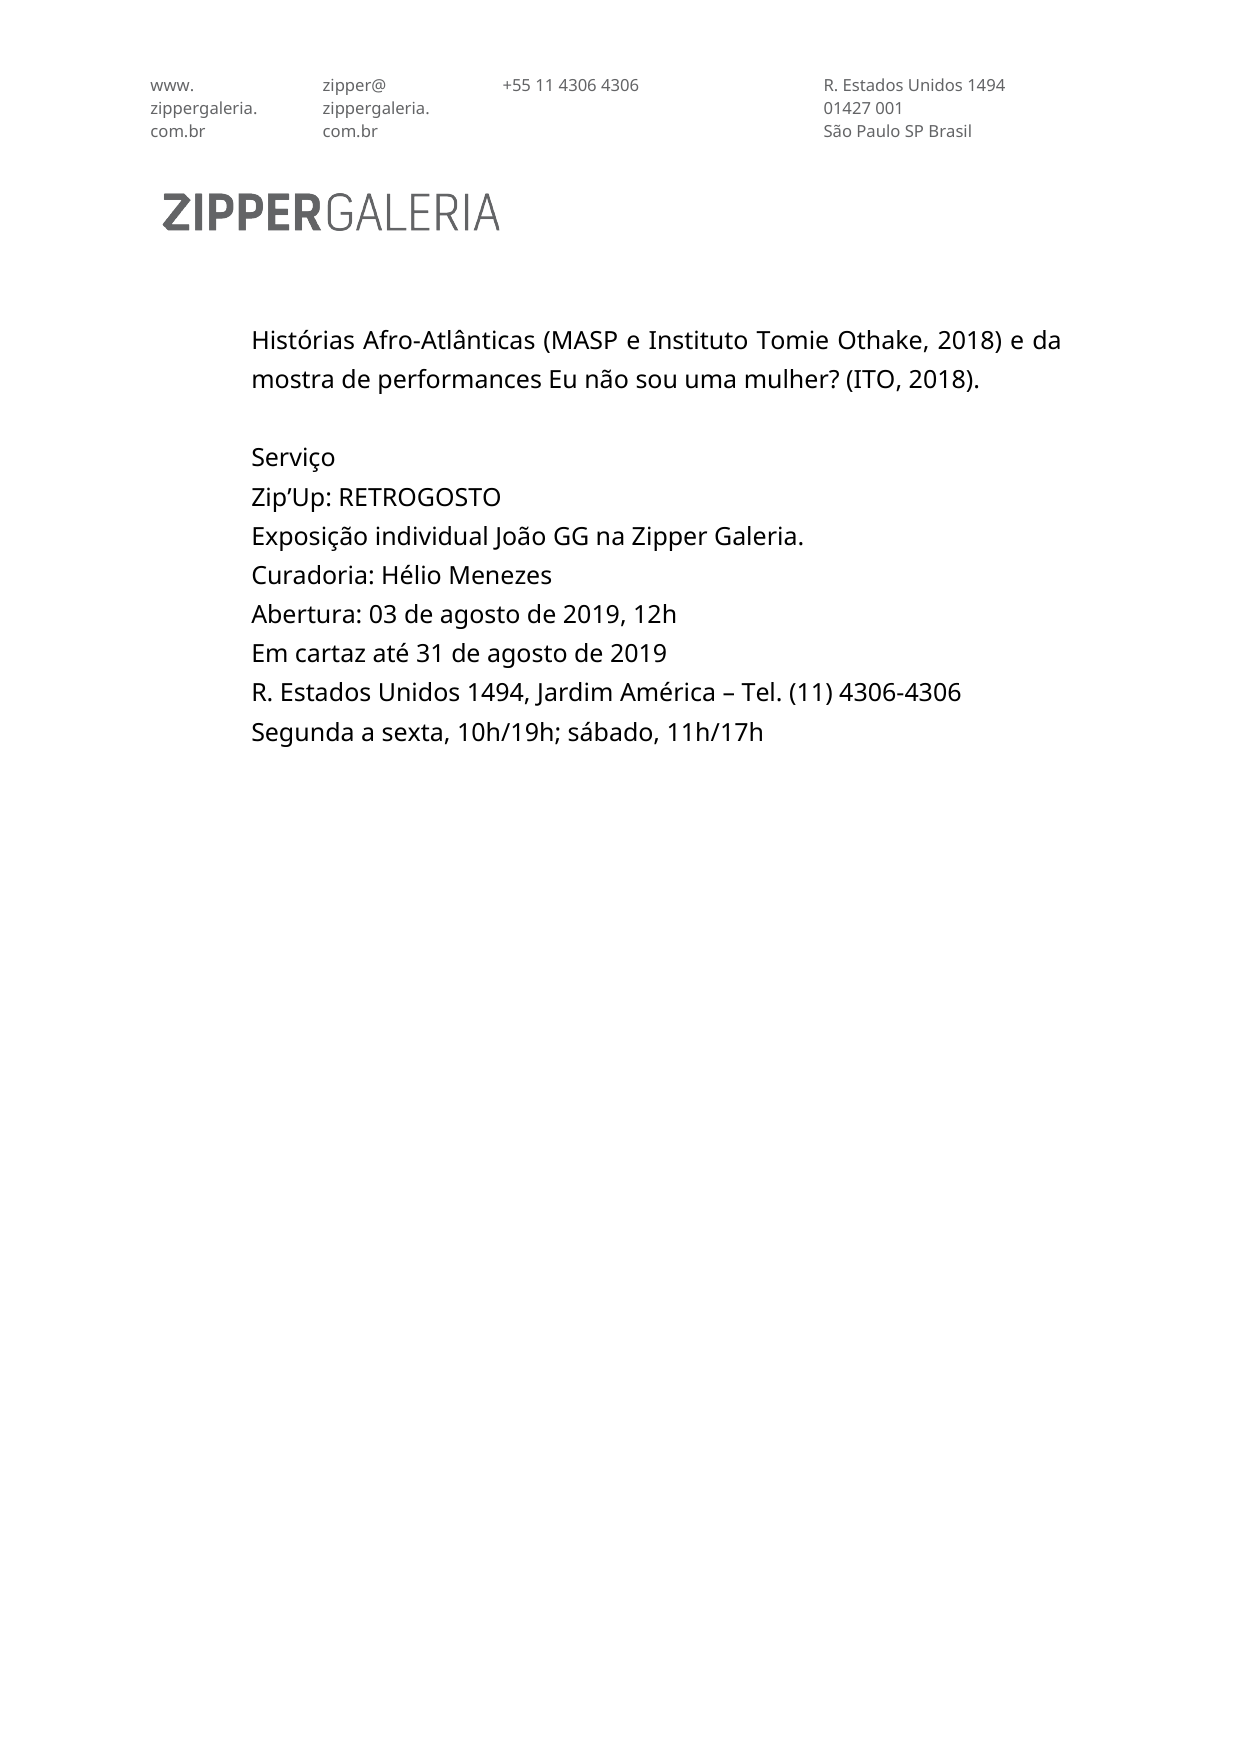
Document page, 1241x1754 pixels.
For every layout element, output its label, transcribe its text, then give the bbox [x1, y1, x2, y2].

text Segunda a sexta, 10h/19h; sábado, 11h/17h [251, 714, 1063, 748]
text Serviço [251, 440, 1063, 474]
text Abertura: 03 de agosto de 2019, 12h [251, 597, 1063, 631]
text Zip’Up: RETROGOSTO [251, 479, 1063, 513]
picture [162, 193, 500, 231]
text Exposição individual João GG na Zipper Galeria. [251, 518, 1063, 552]
text Curadoria: Hélio Menezes [251, 558, 1063, 592]
text Em cartaz até 31 de agosto de 2019 [251, 636, 1063, 670]
text R. Estados Unidos 1494, Jardim América – Tel. (11) 4306-4306 [251, 675, 1063, 709]
